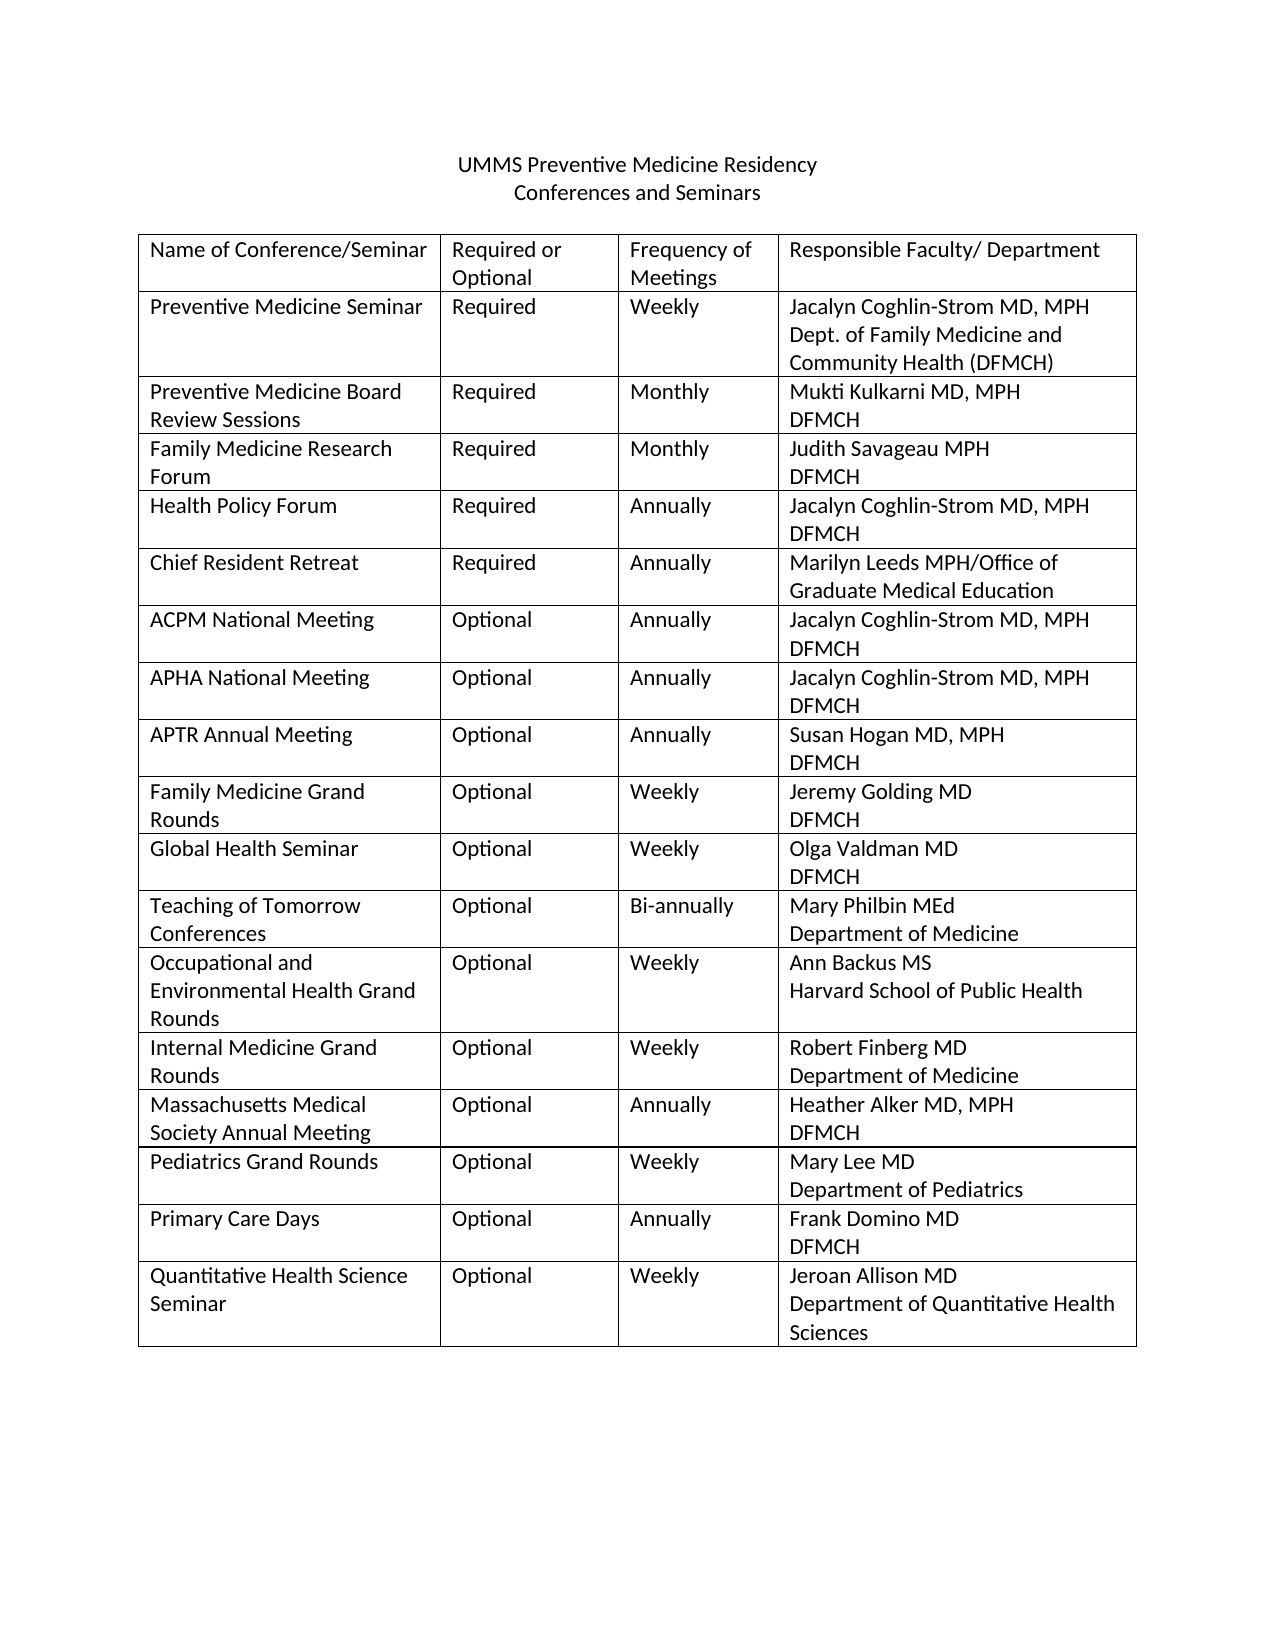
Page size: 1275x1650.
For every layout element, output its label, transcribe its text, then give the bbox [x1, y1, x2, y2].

table_cell Optional [441, 1262, 618, 1346]
table_cell Weekly [619, 834, 778, 890]
table_cell Frank Domino MD DFMCH [779, 1205, 1136, 1261]
table_cell Optional [441, 606, 618, 662]
table_cell Robert Finberg MD Department of Medicine [779, 1033, 1136, 1089]
table_cell Optional [441, 834, 618, 890]
table_cell Optional [441, 1205, 618, 1261]
table_cell Jeremy Golding MD DFMCH [779, 777, 1136, 833]
table_cell Mukti Kulkarni MD, MPH DFMCH [779, 377, 1136, 433]
table_cell Judith Savageau MPH DFMCH [779, 434, 1136, 490]
table_cell Required [441, 549, 618, 604]
table_cell Annually [619, 549, 778, 604]
table_cell Pediatrics Grand Rounds [139, 1148, 440, 1203]
table_cell Optional [441, 1148, 618, 1203]
table_cell Olga Valdman MD DFMCH [779, 834, 1136, 890]
table_cell ACPM National Meeting [139, 606, 440, 662]
table_cell Optional [441, 1090, 618, 1146]
table_cell Annually [619, 720, 778, 776]
table_header Frequency of Meetings [619, 235, 778, 291]
table_cell Monthly [619, 434, 778, 490]
table_cell Optional [441, 1033, 618, 1089]
table_cell Bi-annually [619, 891, 778, 947]
table_cell Weekly [619, 1262, 778, 1346]
table_cell Primary Care Days [139, 1205, 440, 1261]
table_cell Annually [619, 606, 778, 662]
table_cell Ann Backus MS Harvard School of Public Health [779, 948, 1136, 1032]
table_cell Mary Lee MD Department of Pediatrics [779, 1148, 1136, 1203]
table_cell Health Policy Forum [139, 491, 440, 547]
table_cell Required [441, 292, 618, 376]
table_cell Jacalyn Coghlin-Strom MD, MPH DFMCH [779, 663, 1136, 719]
text Conferences and Seminars [150, 178, 1125, 206]
table_cell Preventive Medicine Seminar [139, 292, 440, 376]
table_cell Family Medicine Grand Rounds [139, 777, 440, 833]
table_cell Jacalyn Coghlin-Strom MD, MPH DFMCH [779, 606, 1136, 662]
table_cell Required [441, 491, 618, 547]
table_cell APHA National Meeting [139, 663, 440, 719]
table_cell Weekly [619, 948, 778, 1032]
table_cell Annually [619, 1090, 778, 1146]
table_cell Teaching of Tomorrow Conferences [139, 891, 440, 947]
table_cell Optional [441, 777, 618, 833]
table_cell Weekly [619, 292, 778, 376]
table_cell Weekly [619, 777, 778, 833]
table_cell Annually [619, 663, 778, 719]
table_cell Jacalyn Coghlin-Strom MD, MPH Dept. of Family Medicine and Community Health (DFMCH) [779, 292, 1136, 376]
table_cell Chief Resident Retreat [139, 549, 440, 604]
table_cell Mary Philbin MEd Department of Medicine [779, 891, 1136, 947]
table_cell Susan Hogan MD, MPH DFMCH [779, 720, 1136, 776]
table_cell Optional [441, 720, 618, 776]
table_cell Monthly [619, 377, 778, 433]
table_cell Occupational and Environmental Health Grand Rounds [139, 948, 440, 1032]
table_cell Weekly [619, 1033, 778, 1089]
table_cell Weekly [619, 1148, 778, 1203]
table_cell Required [441, 434, 618, 490]
table_cell Jeroan Allison MD Department of Quantitative Health Sciences [779, 1262, 1136, 1346]
table_cell Annually [619, 491, 778, 547]
table_cell Global Health Seminar [139, 834, 440, 890]
table_cell Massachusetts Medical Society Annual Meeting [139, 1090, 440, 1146]
table_cell Preventive Medicine Board Review Sessions [139, 377, 440, 433]
table_cell Heather Alker MD, MPH DFMCH [779, 1090, 1136, 1146]
text UMMS Preventive Medicine Residency [150, 150, 1125, 178]
table_cell Family Medicine Research Forum [139, 434, 440, 490]
table_header Required or Optional [441, 235, 618, 291]
table_header Name of Conference/Seminar [139, 235, 440, 291]
table_cell Marilyn Leeds MPH/Office of Graduate Medical Education [779, 549, 1136, 604]
table_cell Jacalyn Coghlin-Strom MD, MPH DFMCH [779, 491, 1136, 547]
table_header Responsible Faculty/ Department [779, 235, 1136, 291]
table_cell Optional [441, 663, 618, 719]
table_cell Optional [441, 948, 618, 1032]
table_cell Quantitative Health Science Seminar [139, 1262, 440, 1346]
table_cell Internal Medicine Grand Rounds [139, 1033, 440, 1089]
table_cell Required [441, 377, 618, 433]
table_cell Optional [441, 891, 618, 947]
table_cell APTR Annual Meeting [139, 720, 440, 776]
table_cell Annually [619, 1205, 778, 1261]
